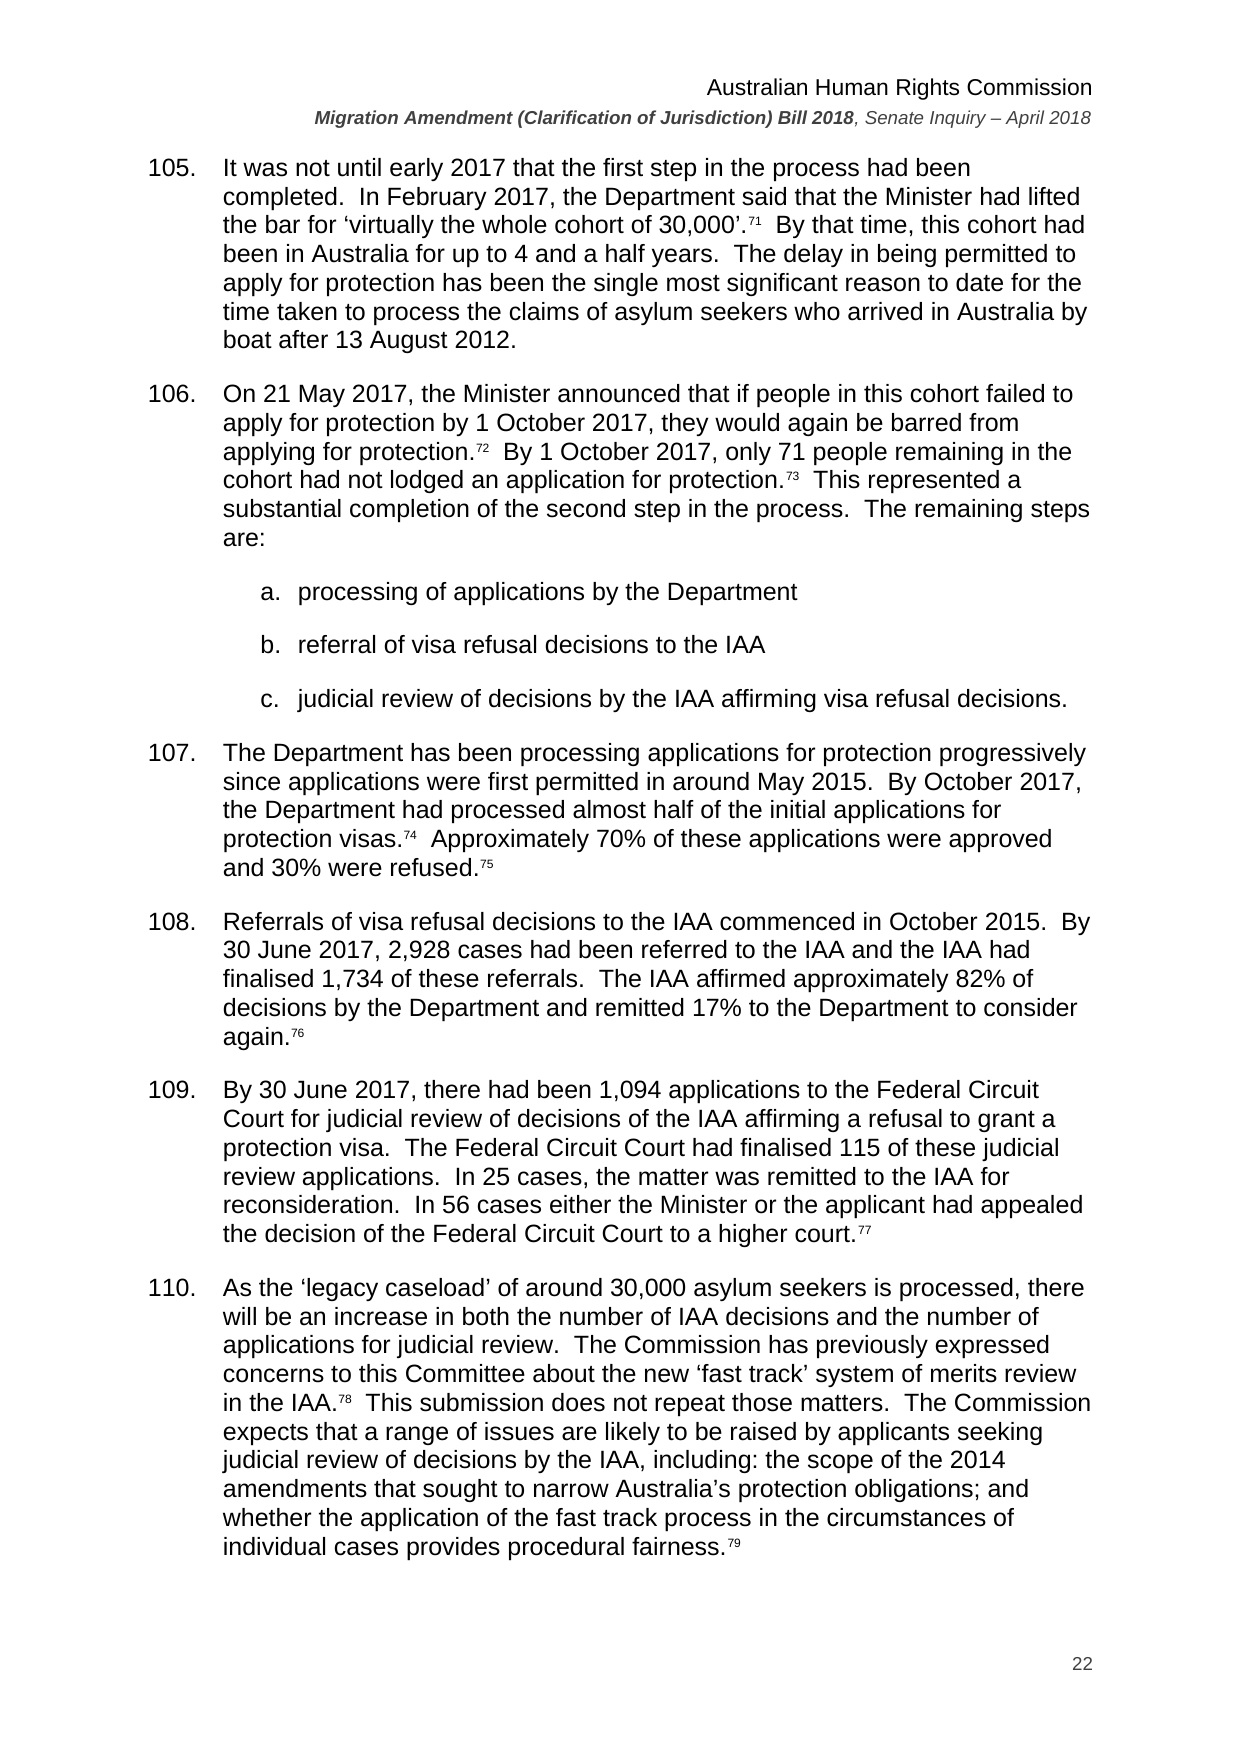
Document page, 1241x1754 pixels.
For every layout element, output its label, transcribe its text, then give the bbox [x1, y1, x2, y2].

text It was not until early 2017 that the first step in the process had been completed. In February 2017, the Department said that the Minister had lifted the bar for ‘virtually the whole cohort of 30,000’. By that time, this cohort had been in Australia for up to 4 and a half years. The delay in being permitted to apply for protection has been the single most significant reason to date for the time taken to process the claims of asylum seekers who arrived in Australia by boat after 13 August 2012. [148, 153, 1092, 354]
list processing of applications by the Department [260, 577, 1092, 606]
text Referrals of visa refusal decisions to the IAA commenced in October 2015. By 30 June 2017, 2,928 cases had been referred to the IAA and the IAA had finalised 1,734 of these referrals. The IAA affirmed approximately 82% of decisions by the Department and remitted 17% to the Department to consider again. [148, 907, 1092, 1051]
list judicial review of decisions by the IAA affirming visa refusal decisions. [260, 684, 1092, 713]
text On 21 May 2017, the Minister announced that if people in this cohort failed to apply for protection by 1 October 2017, they would again be barred from applying for protection. By 1 October 2017, only 71 people remaining in the cohort had not lodged an application for protection. This represented a substantial completion of the second step in the process. The remaining steps are: [148, 379, 1092, 552]
list referral of visa refusal decisions to the IAA [260, 631, 1092, 659]
text By 30 June 2017, there had been 1,094 applications to the Federal Circuit Court for judicial review of decisions of the IAA affirming a refusal to grant a protection visa. The Federal Circuit Court had finalised 115 of these judicial review applications. In 25 cases, the matter was remitted to the IAA for reconsideration. In 56 cases either the Minister or the applicant had appealed the decision of the Federal Circuit Court to a higher court. [148, 1076, 1092, 1248]
text As the ‘legacy caseload’ of around 30,000 asylum seekers is processed, there will be an increase in both the number of IAA decisions and the number of applications for judicial review. The Commission has previously expressed concerns to this Committee about the new ‘fast track’ system of merits review in the IAA. This submission does not repeat those matters. The Commission expects that a range of issues are likely to be raised by applicants seeking judicial review of decisions by the IAA, including: the scope of the 2014 amendments that sought to narrow Australia’s protection obligations; and whether the application of the fast track process in the circumstances of individual cases provides procedural fairness. [148, 1273, 1092, 1561]
text The Department has been processing applications for protection progressively since applications were first permitted in around May 2015. By October 2017, the Department had processed almost half of the initial applications for protection visas. Approximately 70% of these applications were approved and 30% were refused. [148, 738, 1092, 882]
